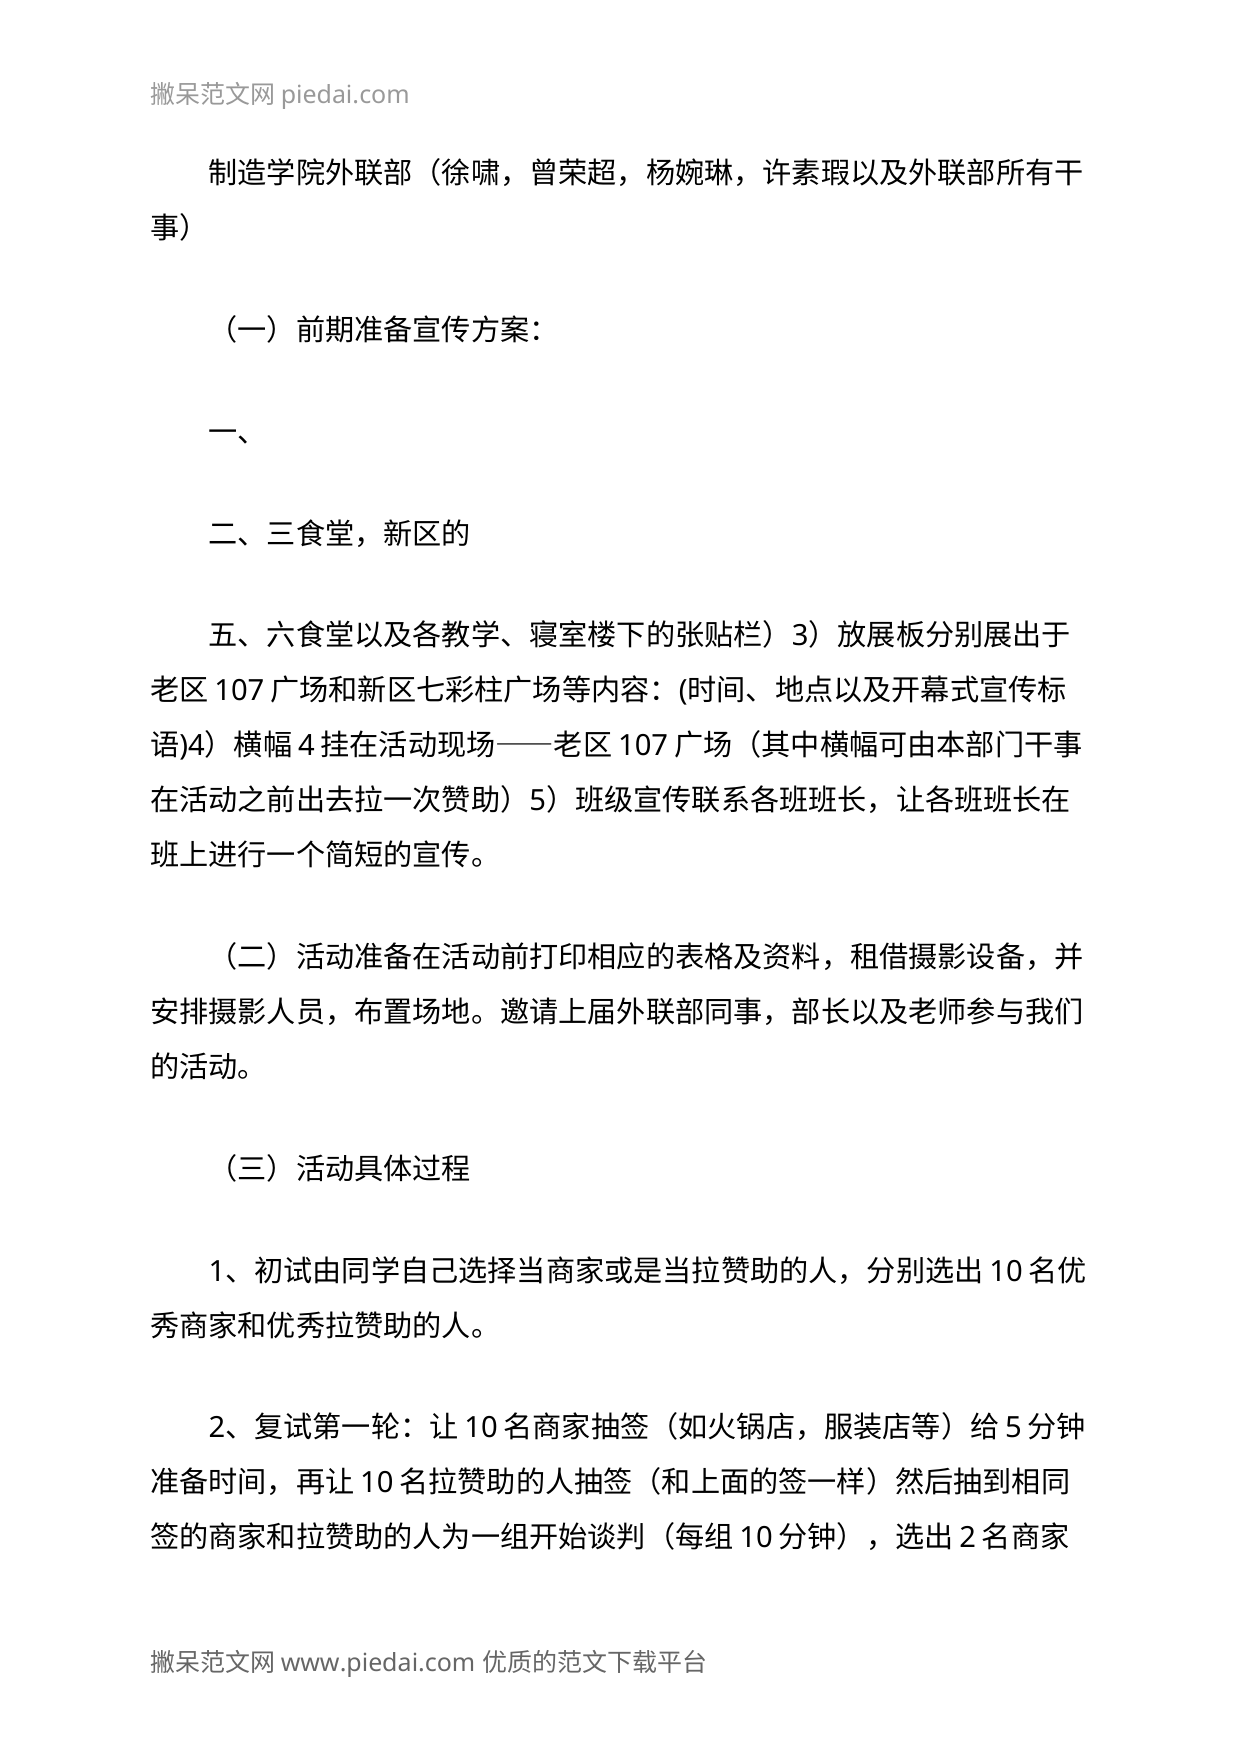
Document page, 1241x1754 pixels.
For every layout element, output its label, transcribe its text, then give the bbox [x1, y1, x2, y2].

text （一）前期准备宣传方案： [150, 307, 1090, 349]
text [150, 1404, 1090, 1556]
text 1、初试由同学自己选择当商家或是当拉赞助的人，分别选出10名优秀商家和优秀拉赞助的人。 [150, 1247, 1090, 1344]
text 一、 [150, 408, 1090, 451]
text 二、三食堂，新区的 [150, 510, 1090, 552]
text 五、六食堂以及各教学、寝室楼下的张贴栏）3）放展板分别展出于老区107广场和新区七彩柱广场等内容：(时间、地点以及开幕式宣传标语)4）横幅4挂在活动现场——老区107广场（其中横幅可由本部门干事在活动之前出去拉一次赞助）5）班级宣传联系各班班长，让各班班长在班上进行一个简短的宣传。 [150, 612, 1090, 874]
text 制造学院外联部（徐啸，曾荣超，杨婉琳，许素瑕以及外联部所有干事） [150, 150, 1090, 247]
text （二）活动准备在活动前打印相应的表格及资料，租借摄影设备，并安排摄影人员，布置场地。邀请上届外联部同事，部长以及老师参与我们的活动。 [150, 934, 1090, 1086]
text （三）活动具体过程 [150, 1145, 1090, 1188]
